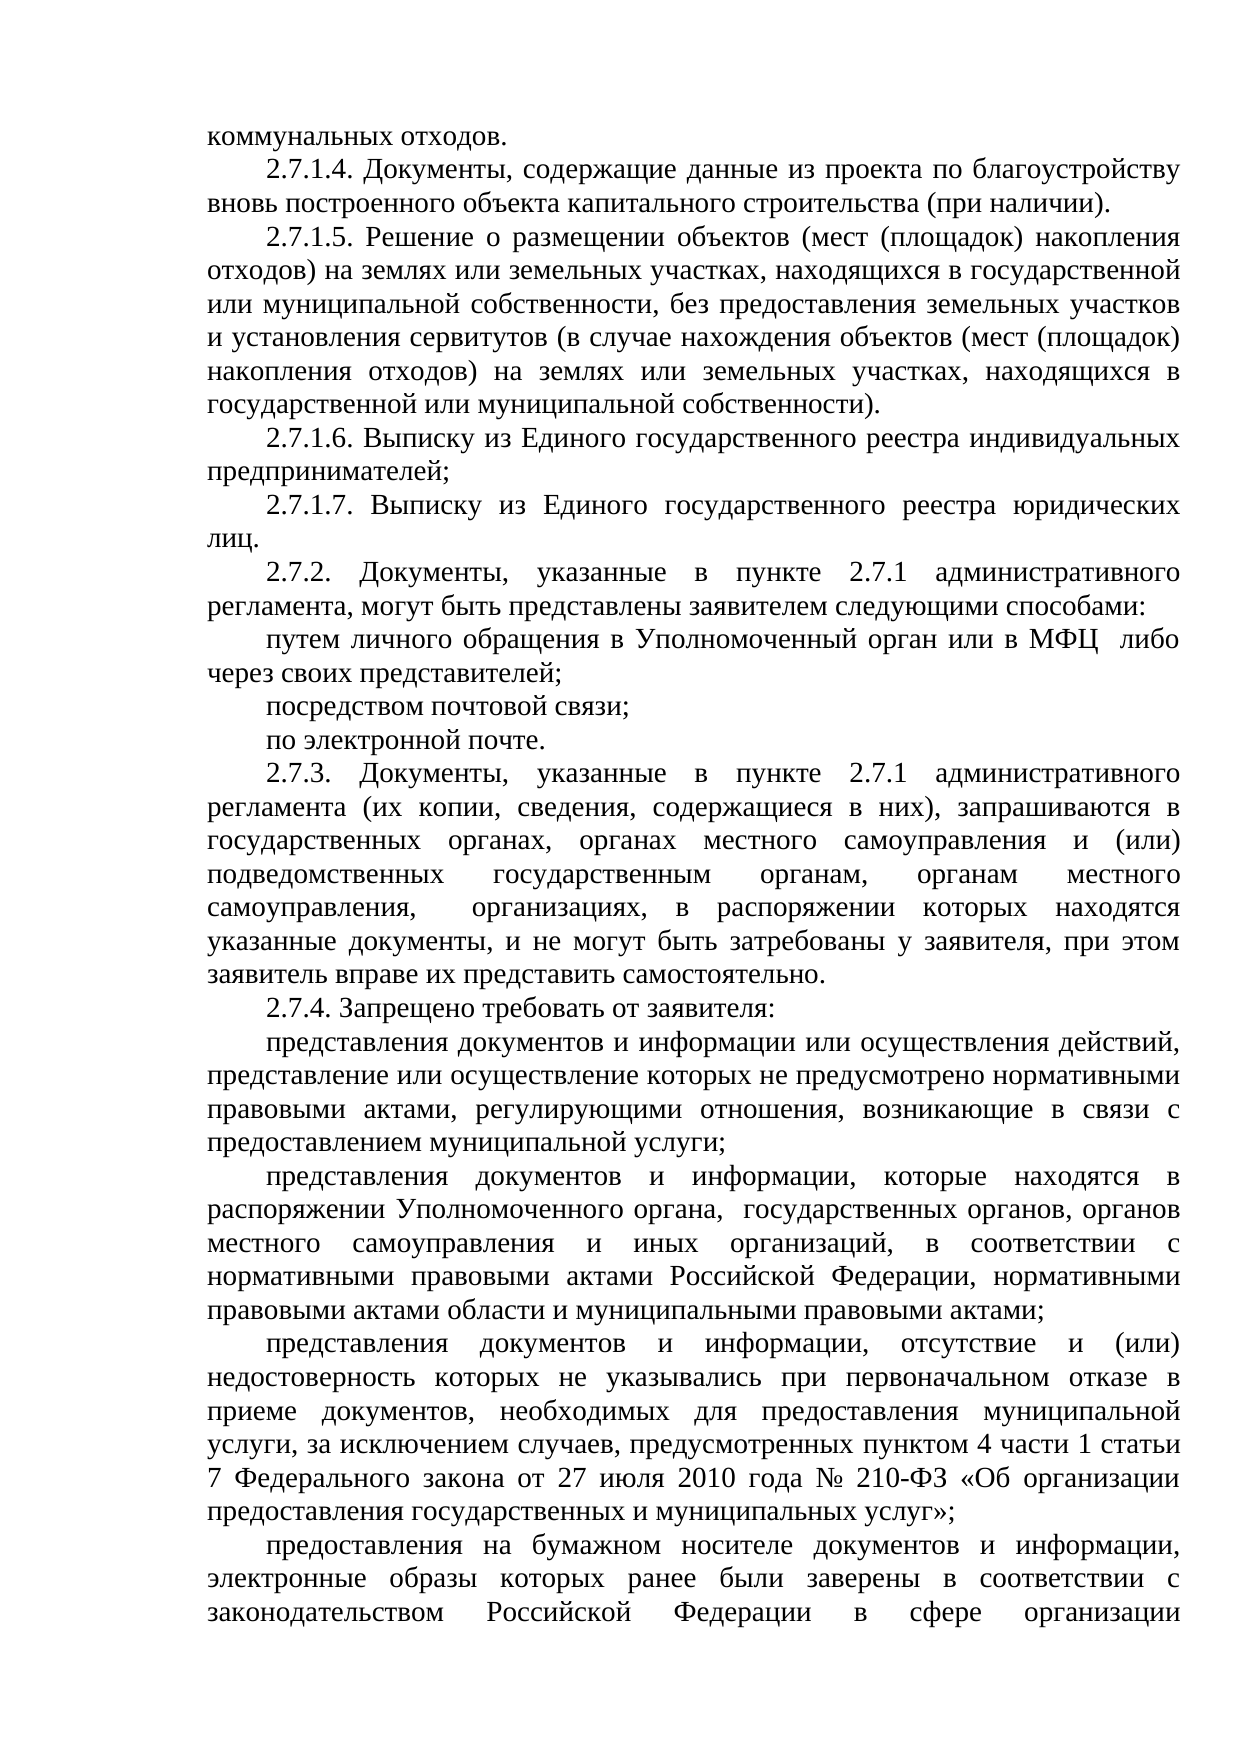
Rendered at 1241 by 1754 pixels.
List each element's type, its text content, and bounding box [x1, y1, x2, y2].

text по электронной почте. [207, 722, 1181, 755]
text представления документов и информации, отсутствие и (или) недостоверность которых не указывались при первоначальном отказе в приеме документов, необходимых для предоставления муниципальной услуги, за исключением случаев, предусмотренных пунктом 4 части 1 статьи 7 Федерального закона от 27 июля 2010 года № 210-ФЗ «Об организации предоставления государственных и муниципальных услуг»; [207, 1326, 1181, 1527]
text 2.7.1.5. Решение о размещении объектов (мест (площадок) накопления отходов) на землях или земельных участках, находящихся в государственной или муниципальной собственности, без предоставления земельных участков и установления сервитутов (в случае нахождения объектов (мест (площадок) накопления отходов) на землях или земельных участках, находящихся в государственной или муниципальной собственности). [207, 219, 1181, 420]
text 2.7.3. Документы, указанные в пункте 2.7.1 административного регламента (их копии, сведения, содержащиеся в них), запрашиваются в государственных органах, органах местного самоуправления и (или) подведомственных государственным органам, органам местного самоуправления, организациях, в распоряжении которых находятся указанные документы, и не могут быть затребованы у заявителя, при этом заявитель вправе их представить самостоятельно. [207, 755, 1181, 990]
text посредством почтовой связи; [207, 688, 1181, 722]
text 2.7.1.4. Документы, содержащие данные из проекта по благоустройству вновь построенного объекта капитального строительства (при наличии). [207, 152, 1181, 219]
text 2.7.1.6. Выписку из Единого государственного реестра индивидуальных предпринимателей; [207, 420, 1181, 487]
text 2.7.4. Запрещено требовать от заявителя: [207, 990, 1181, 1024]
text 2.7.2. Документы, указанные в пункте 2.7.1 административного регламента, могут быть представлены заявителем следующими способами: [207, 554, 1181, 621]
text представления документов и информации или осуществления действий, представление или осуществление которых не предусмотрено нормативными правовыми актами, регулирующими отношения, возникающие в связи с предоставлением муниципальной услуги; [207, 1024, 1181, 1158]
text 2.7.1.7. Выписку из Единого государственного реестра юридических лиц. [207, 487, 1181, 554]
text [207, 118, 1181, 152]
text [207, 1527, 1181, 1627]
text представления документов и информации, которые находятся в распоряжении Уполномоченного органа, государственных органов, органов местного самоуправления и иных организаций, в соответствии с нормативными правовыми актами Российской Федерации, нормативными правовыми актами области и муниципальными правовыми актами; [207, 1158, 1181, 1326]
text путем личного обращения в Уполномоченный орган или в МФЦ либо через своих представителей; [207, 621, 1181, 688]
